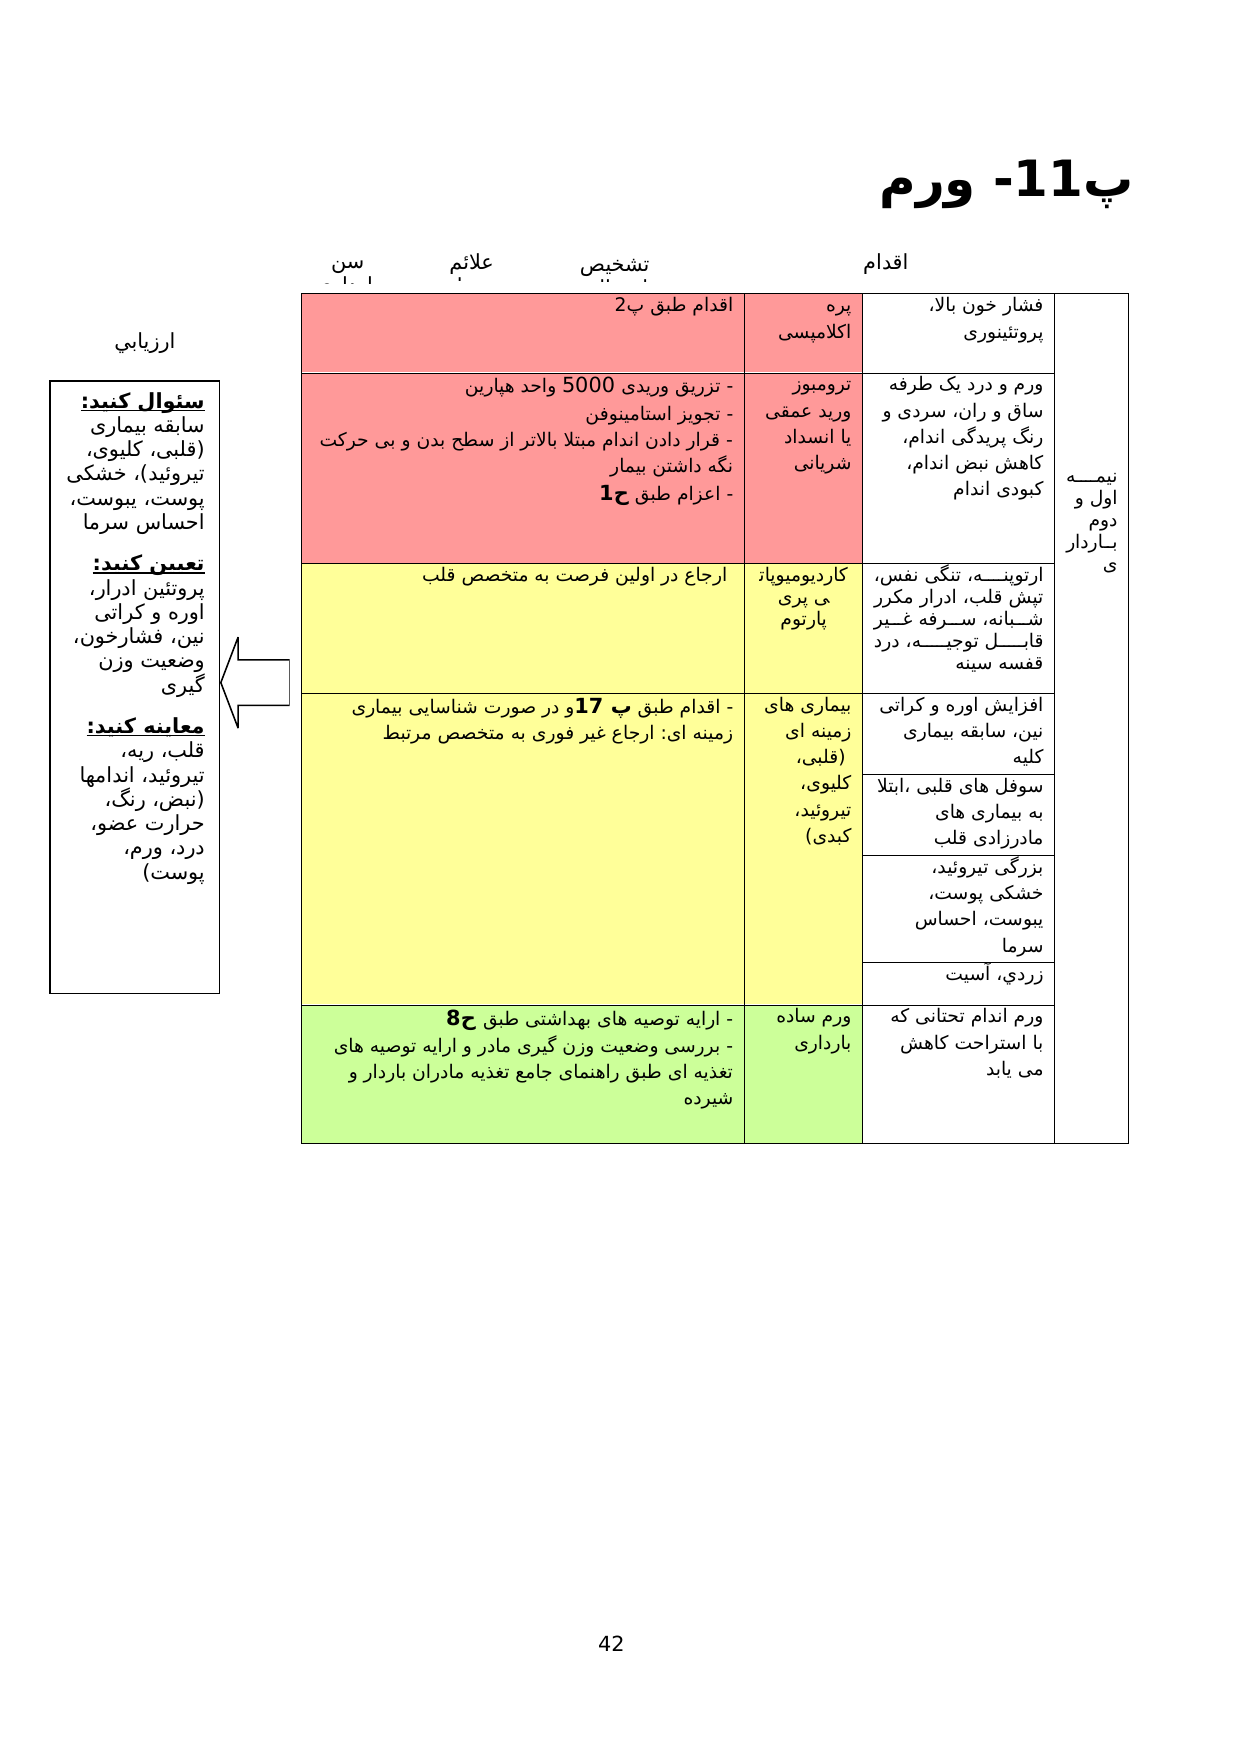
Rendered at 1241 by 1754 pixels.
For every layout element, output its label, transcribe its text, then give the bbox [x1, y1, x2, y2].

text پ11- ورم [89, 150, 1134, 208]
